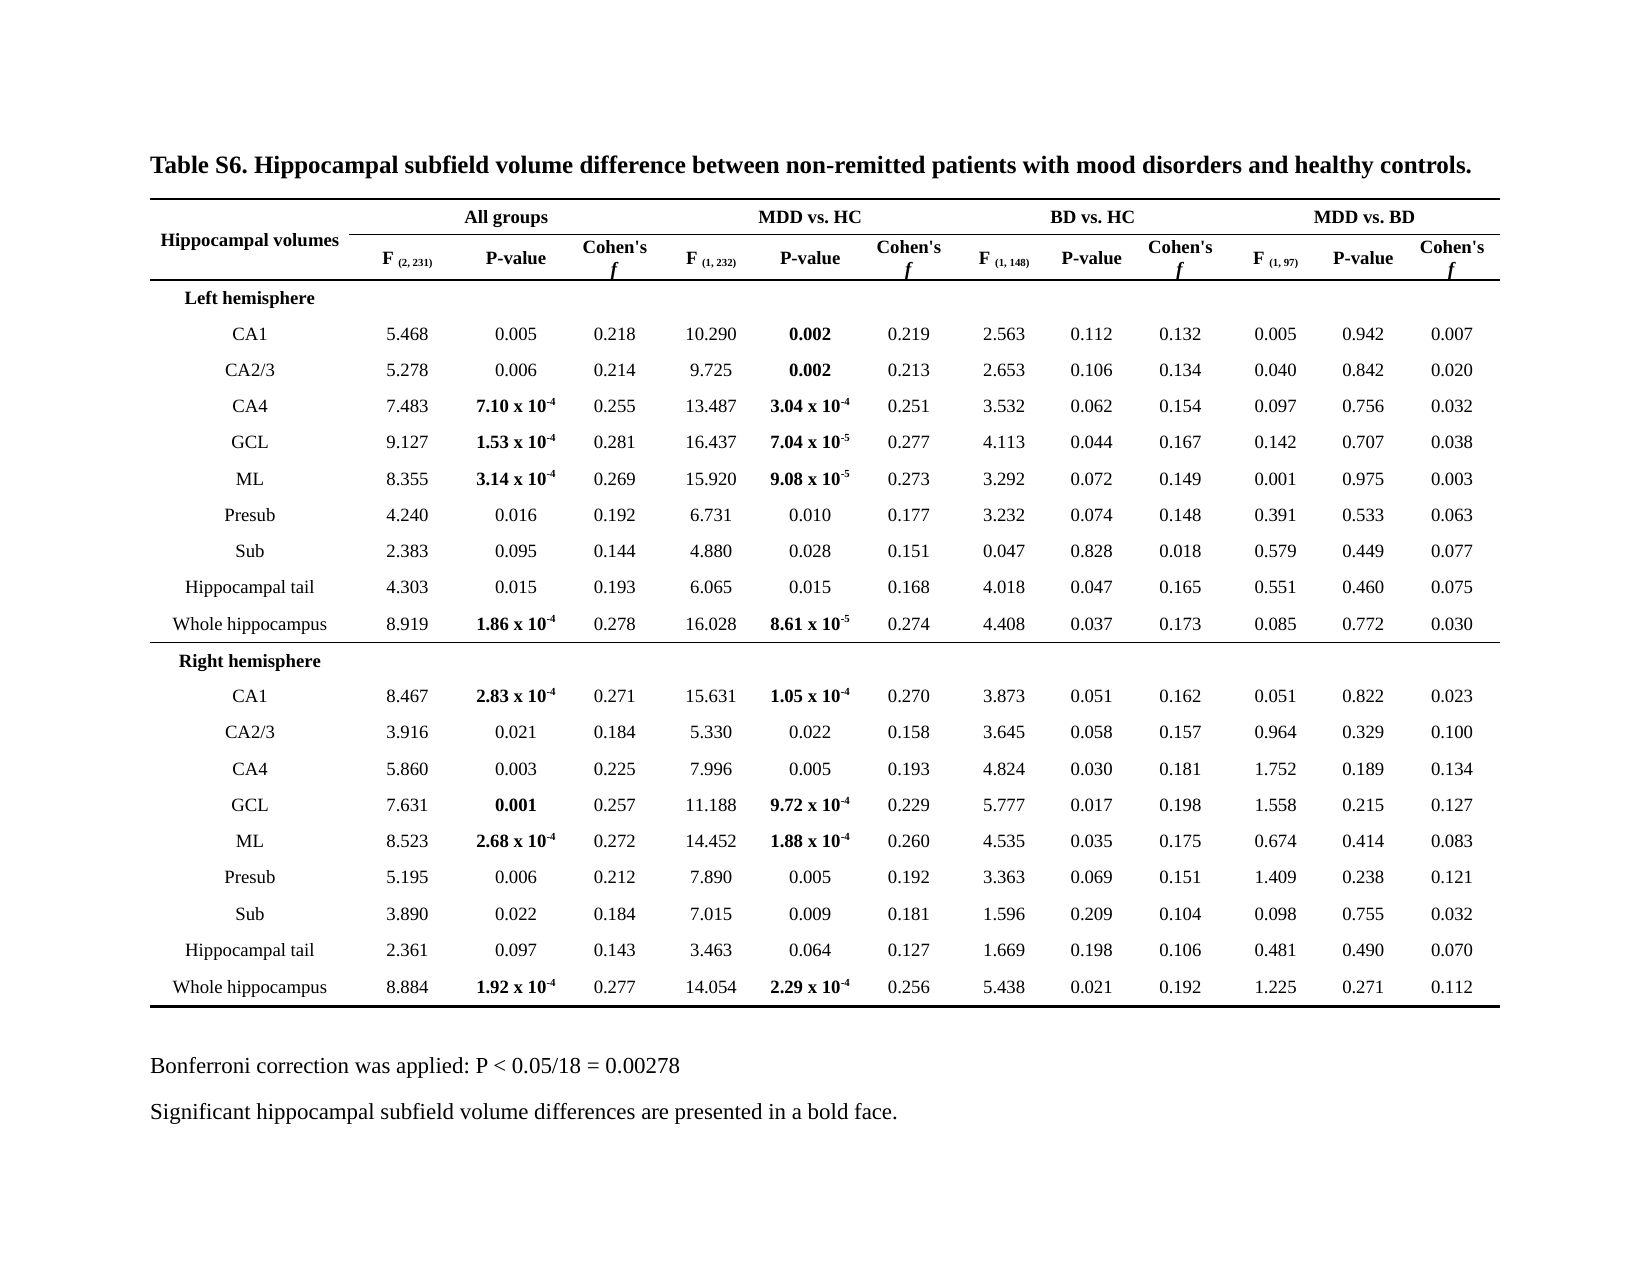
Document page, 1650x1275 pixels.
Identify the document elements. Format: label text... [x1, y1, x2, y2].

table_cell 8.884 [349, 968, 465, 1005]
table_cell 5.438 [957, 968, 1051, 1005]
table_cell GCL [150, 424, 349, 460]
table_cell 0.198 [1051, 932, 1132, 968]
table_cell 0.112 [1404, 968, 1500, 1005]
table_cell 7.996 [663, 750, 759, 787]
table_cell F (1, 232) [663, 235, 759, 279]
table_cell 0.007 [1404, 315, 1500, 352]
table_cell 0.942 [1323, 315, 1403, 352]
table_cell 3.463 [663, 932, 759, 968]
table_cell P-value [759, 235, 861, 279]
table_cell CA2/3 [150, 352, 349, 388]
table_cell 0.269 [566, 460, 663, 497]
table_cell 0.020 [1404, 352, 1500, 388]
table_cell 0.063 [1404, 497, 1500, 533]
table_cell 4.018 [957, 569, 1051, 605]
table_cell 6.731 [663, 497, 759, 533]
table_cell 0.106 [1051, 352, 1132, 388]
table_cell 2.361 [349, 932, 465, 968]
table_cell [1132, 643, 1228, 678]
table_cell 0.260 [861, 823, 957, 859]
table_cell 0.010 [759, 497, 861, 533]
table_cell 15.631 [663, 678, 759, 714]
table_cell 0.154 [1132, 388, 1228, 424]
table_cell 0.329 [1323, 714, 1403, 750]
table_cell 0.006 [465, 859, 566, 895]
table_cell 0.003 [465, 750, 566, 787]
table_cell 0.193 [861, 750, 957, 787]
table_cell 0.030 [1404, 605, 1500, 642]
table_cell ML [150, 460, 349, 497]
table_header MDD vs. BD [1228, 200, 1500, 234]
table_cell 3.363 [957, 859, 1051, 895]
table_cell 7.890 [663, 859, 759, 895]
table_cell 7.10 x 10-4 [465, 388, 566, 424]
table_cell 2.383 [349, 533, 465, 569]
table_cell 4.408 [957, 605, 1051, 642]
table_cell 0.005 [759, 859, 861, 895]
table_cell 0.772 [1323, 605, 1403, 642]
table_cell 0.051 [1228, 678, 1322, 714]
table_cell 9.08 x 10-5 [759, 460, 861, 497]
table_cell 0.006 [465, 352, 566, 388]
table_cell 0.001 [1228, 460, 1322, 497]
table_cell 0.069 [1051, 859, 1132, 895]
table_cell 0.168 [861, 569, 957, 605]
table_cell [1404, 643, 1500, 678]
table_cell 0.251 [861, 388, 957, 424]
table_cell [566, 643, 663, 678]
table_cell 0.022 [465, 895, 566, 932]
table_header BD vs. HC [957, 200, 1228, 234]
table_cell 15.920 [663, 460, 759, 497]
table_cell 0.281 [566, 424, 663, 460]
table_cell 0.021 [1051, 968, 1132, 1005]
table_cell 0.134 [1404, 750, 1500, 787]
table_cell 0.175 [1132, 823, 1228, 859]
table_cell 4.303 [349, 569, 465, 605]
table_cell 8.355 [349, 460, 465, 497]
table_cell 5.330 [663, 714, 759, 750]
table_cell 3.532 [957, 388, 1051, 424]
table_cell F (2, 231) [349, 235, 465, 279]
table_cell 6.065 [663, 569, 759, 605]
table_cell 0.112 [1051, 315, 1132, 352]
table_cell 0.181 [1132, 750, 1228, 787]
table_cell CA1 [150, 678, 349, 714]
table_cell 7.04 x 10-5 [759, 424, 861, 460]
table_cell 1.558 [1228, 787, 1322, 823]
table_cell 0.035 [1051, 823, 1132, 859]
table_cell 0.132 [1132, 315, 1228, 352]
table_cell Hippocampal tail [150, 569, 349, 605]
table_cell 9.72 x 10-4 [759, 787, 861, 823]
table_cell 5.278 [349, 352, 465, 388]
table_cell 0.215 [1323, 787, 1403, 823]
table_cell Cohen's f [861, 235, 957, 279]
table_cell 0.755 [1323, 895, 1403, 932]
table_cell 2.653 [957, 352, 1051, 388]
table_cell 0.414 [1323, 823, 1403, 859]
table_cell 0.062 [1051, 388, 1132, 424]
table_cell 0.044 [1051, 424, 1132, 460]
table_cell [465, 643, 566, 678]
table_cell 5.468 [349, 315, 465, 352]
table_cell Left hemisphere [150, 281, 349, 315]
table_cell 0.271 [566, 678, 663, 714]
table_cell 0.822 [1323, 678, 1403, 714]
table_cell 0.095 [465, 533, 566, 569]
table_cell 0.038 [1404, 424, 1500, 460]
table_cell 0.756 [1323, 388, 1403, 424]
table_cell 8.467 [349, 678, 465, 714]
table_cell 0.192 [861, 859, 957, 895]
table_cell 2.83 x 10-4 [465, 678, 566, 714]
table_cell 0.047 [957, 533, 1051, 569]
table_cell 0.151 [1132, 859, 1228, 895]
table_cell 0.533 [1323, 497, 1403, 533]
table_cell [349, 281, 465, 315]
table_cell 14.054 [663, 968, 759, 1005]
table_cell 0.209 [1051, 895, 1132, 932]
table_cell 0.016 [465, 497, 566, 533]
table_cell [759, 281, 861, 315]
table_cell Presub [150, 497, 349, 533]
table_cell 0.075 [1404, 569, 1500, 605]
table_cell 0.127 [861, 932, 957, 968]
table_cell 0.167 [1132, 424, 1228, 460]
table_cell 0.270 [861, 678, 957, 714]
table_cell CA2/3 [150, 714, 349, 750]
table_cell 1.53 x 10-4 [465, 424, 566, 460]
table_cell 3.232 [957, 497, 1051, 533]
table_cell [957, 281, 1051, 315]
table_cell 0.151 [861, 533, 957, 569]
table_cell 0.148 [1132, 497, 1228, 533]
table_cell 0.074 [1051, 497, 1132, 533]
table_cell 16.437 [663, 424, 759, 460]
table_cell F (1, 97) [1228, 235, 1322, 279]
table_cell 0.023 [1404, 678, 1500, 714]
table_cell 3.890 [349, 895, 465, 932]
table_cell 9.725 [663, 352, 759, 388]
table_cell 0.001 [465, 787, 566, 823]
table_cell 0.072 [1051, 460, 1132, 497]
table_cell 0.028 [759, 533, 861, 569]
table_cell 5.195 [349, 859, 465, 895]
table_header Hippocampal volumes [150, 200, 349, 279]
table_cell Cohen's f [1404, 235, 1500, 279]
table_cell 3.14 x 10-4 [465, 460, 566, 497]
table_cell 0.192 [566, 497, 663, 533]
table_cell 0.212 [566, 859, 663, 895]
table_cell 0.021 [465, 714, 566, 750]
table_cell P-value [1051, 235, 1132, 279]
table_cell 0.277 [566, 968, 663, 1005]
table_cell [1228, 643, 1322, 678]
table_cell 1.225 [1228, 968, 1322, 1005]
table_cell 0.097 [1228, 388, 1322, 424]
table_cell 0.481 [1228, 932, 1322, 968]
table_cell 0.189 [1323, 750, 1403, 787]
table_cell [1051, 281, 1132, 315]
table_cell ML [150, 823, 349, 859]
table_cell 0.272 [566, 823, 663, 859]
table_cell 0.173 [1132, 605, 1228, 642]
table_cell 0.165 [1132, 569, 1228, 605]
text Bonferroni correction was applied: P < 0.05/18 = 0.00278 [150, 1053, 1500, 1079]
table_cell 0.828 [1051, 533, 1132, 569]
table_cell 0.277 [861, 424, 957, 460]
table_cell [1404, 281, 1500, 315]
table_cell Whole hippocampus [150, 605, 349, 642]
table_cell 0.225 [566, 750, 663, 787]
table_cell [465, 281, 566, 315]
table_cell 13.487 [663, 388, 759, 424]
table_cell [1051, 643, 1132, 678]
table_cell 4.535 [957, 823, 1051, 859]
table_cell Sub [150, 895, 349, 932]
table_cell 0.018 [1132, 533, 1228, 569]
table_cell 0.030 [1051, 750, 1132, 787]
text Table S6. Hippocampal subfield volume difference between non-remitted patients with mood disorders and healthy controls. [150, 150, 1500, 179]
table_cell 0.193 [566, 569, 663, 605]
table_cell 0.257 [566, 787, 663, 823]
table_cell 0.278 [566, 605, 663, 642]
table_header MDD vs. HC [663, 200, 957, 234]
table_cell [861, 643, 957, 678]
table_cell 3.873 [957, 678, 1051, 714]
table_cell [1228, 281, 1322, 315]
table_cell 7.483 [349, 388, 465, 424]
table_cell 0.121 [1404, 859, 1500, 895]
table_cell 0.002 [759, 315, 861, 352]
table_cell 4.113 [957, 424, 1051, 460]
table_cell 0.707 [1323, 424, 1403, 460]
table_cell 0.218 [566, 315, 663, 352]
table_cell 0.184 [566, 895, 663, 932]
table_cell [1323, 643, 1403, 678]
table_cell 10.290 [663, 315, 759, 352]
table_cell 0.032 [1404, 895, 1500, 932]
table_cell 0.015 [759, 569, 861, 605]
table_cell 0.015 [465, 569, 566, 605]
table_cell Hippocampal tail [150, 932, 349, 968]
table_cell 0.097 [465, 932, 566, 968]
table_cell [957, 643, 1051, 678]
table_cell 0.181 [861, 895, 957, 932]
table_cell 1.05 x 10-4 [759, 678, 861, 714]
table_cell 2.563 [957, 315, 1051, 352]
table_cell [663, 281, 759, 315]
table_cell Whole hippocampus [150, 968, 349, 1005]
table_cell P-value [1323, 235, 1403, 279]
table_cell F (1, 148) [957, 235, 1051, 279]
table_cell 0.002 [759, 352, 861, 388]
table_cell 1.669 [957, 932, 1051, 968]
table_cell 0.271 [1323, 968, 1403, 1005]
table_cell 0.192 [1132, 968, 1228, 1005]
table_cell 0.051 [1051, 678, 1132, 714]
table_cell GCL [150, 787, 349, 823]
table_cell 3.292 [957, 460, 1051, 497]
table_cell 0.198 [1132, 787, 1228, 823]
table_cell 1.88 x 10-4 [759, 823, 861, 859]
table_cell 1.752 [1228, 750, 1322, 787]
table_cell 1.92 x 10-4 [465, 968, 566, 1005]
table_cell 0.460 [1323, 569, 1403, 605]
table_cell 0.064 [759, 932, 861, 968]
table_cell Cohen's f [1132, 235, 1228, 279]
table_cell 0.083 [1404, 823, 1500, 859]
table_cell 0.005 [465, 315, 566, 352]
text Significant hippocampal subfield volume differences are presented in a bold face. [150, 1098, 1500, 1124]
table_cell 0.106 [1132, 932, 1228, 968]
table_cell 0.134 [1132, 352, 1228, 388]
table_cell 9.127 [349, 424, 465, 460]
table_cell 7.631 [349, 787, 465, 823]
table_cell 0.032 [1404, 388, 1500, 424]
table_cell 0.157 [1132, 714, 1228, 750]
table_cell 16.028 [663, 605, 759, 642]
table_cell 8.61 x 10-5 [759, 605, 861, 642]
table_cell 0.842 [1323, 352, 1403, 388]
table_cell 2.29 x 10-4 [759, 968, 861, 1005]
table_cell 1.409 [1228, 859, 1322, 895]
table_cell 8.919 [349, 605, 465, 642]
table_cell [349, 643, 465, 678]
table_cell 0.058 [1051, 714, 1132, 750]
table_cell [759, 643, 861, 678]
table_cell 0.256 [861, 968, 957, 1005]
table_cell 2.68 x 10-4 [465, 823, 566, 859]
table_cell 4.824 [957, 750, 1051, 787]
table_cell 0.005 [759, 750, 861, 787]
table_cell 0.037 [1051, 605, 1132, 642]
table_cell 0.490 [1323, 932, 1403, 968]
table_cell 0.162 [1132, 678, 1228, 714]
table_cell 7.015 [663, 895, 759, 932]
table_cell 0.964 [1228, 714, 1322, 750]
table_cell 0.040 [1228, 352, 1322, 388]
table_cell [861, 281, 957, 315]
table_cell [566, 281, 663, 315]
table_cell 0.273 [861, 460, 957, 497]
table_cell Presub [150, 859, 349, 895]
table_cell Sub [150, 533, 349, 569]
table_cell CA4 [150, 750, 349, 787]
table_cell 0.143 [566, 932, 663, 968]
table_cell 0.229 [861, 787, 957, 823]
table_cell 5.777 [957, 787, 1051, 823]
table_cell 5.860 [349, 750, 465, 787]
table_cell 0.142 [1228, 424, 1322, 460]
table_cell Right hemisphere [150, 643, 349, 678]
table_cell 3.916 [349, 714, 465, 750]
table_cell 4.880 [663, 533, 759, 569]
table_cell 0.213 [861, 352, 957, 388]
table_cell Cohen's f [566, 235, 663, 279]
table_cell 0.177 [861, 497, 957, 533]
table_cell 0.017 [1051, 787, 1132, 823]
table_cell 0.158 [861, 714, 957, 750]
table_cell 0.674 [1228, 823, 1322, 859]
table_cell 0.449 [1323, 533, 1403, 569]
table_cell 0.184 [566, 714, 663, 750]
table_cell 0.219 [861, 315, 957, 352]
table_cell 3.645 [957, 714, 1051, 750]
table_cell 0.238 [1323, 859, 1403, 895]
table_cell 8.523 [349, 823, 465, 859]
table_cell 0.391 [1228, 497, 1322, 533]
table_cell 0.098 [1228, 895, 1322, 932]
table_cell 0.255 [566, 388, 663, 424]
table_cell 0.022 [759, 714, 861, 750]
table_cell 1.596 [957, 895, 1051, 932]
table_cell P-value [465, 235, 566, 279]
table_cell 0.005 [1228, 315, 1322, 352]
table_cell 0.003 [1404, 460, 1500, 497]
table_cell 0.579 [1228, 533, 1322, 569]
table_cell CA1 [150, 315, 349, 352]
table_cell CA4 [150, 388, 349, 424]
table_cell 0.551 [1228, 569, 1322, 605]
table_cell 0.047 [1051, 569, 1132, 605]
table_cell 0.077 [1404, 533, 1500, 569]
table_cell 0.274 [861, 605, 957, 642]
table_cell 3.04 x 10-4 [759, 388, 861, 424]
table_cell 0.104 [1132, 895, 1228, 932]
table_cell [663, 643, 759, 678]
table_cell 0.149 [1132, 460, 1228, 497]
table_cell 0.070 [1404, 932, 1500, 968]
table_cell 0.009 [759, 895, 861, 932]
table_cell 0.100 [1404, 714, 1500, 750]
table_cell 4.240 [349, 497, 465, 533]
table_cell [1323, 281, 1403, 315]
table_cell 0.975 [1323, 460, 1403, 497]
table_cell 0.214 [566, 352, 663, 388]
table_cell 0.085 [1228, 605, 1322, 642]
table_cell 14.452 [663, 823, 759, 859]
table_cell 0.127 [1404, 787, 1500, 823]
table_cell [1132, 281, 1228, 315]
table_cell 0.144 [566, 533, 663, 569]
table_cell 1.86 x 10-4 [465, 605, 566, 642]
table_cell 11.188 [663, 787, 759, 823]
table_header All groups [349, 200, 663, 234]
